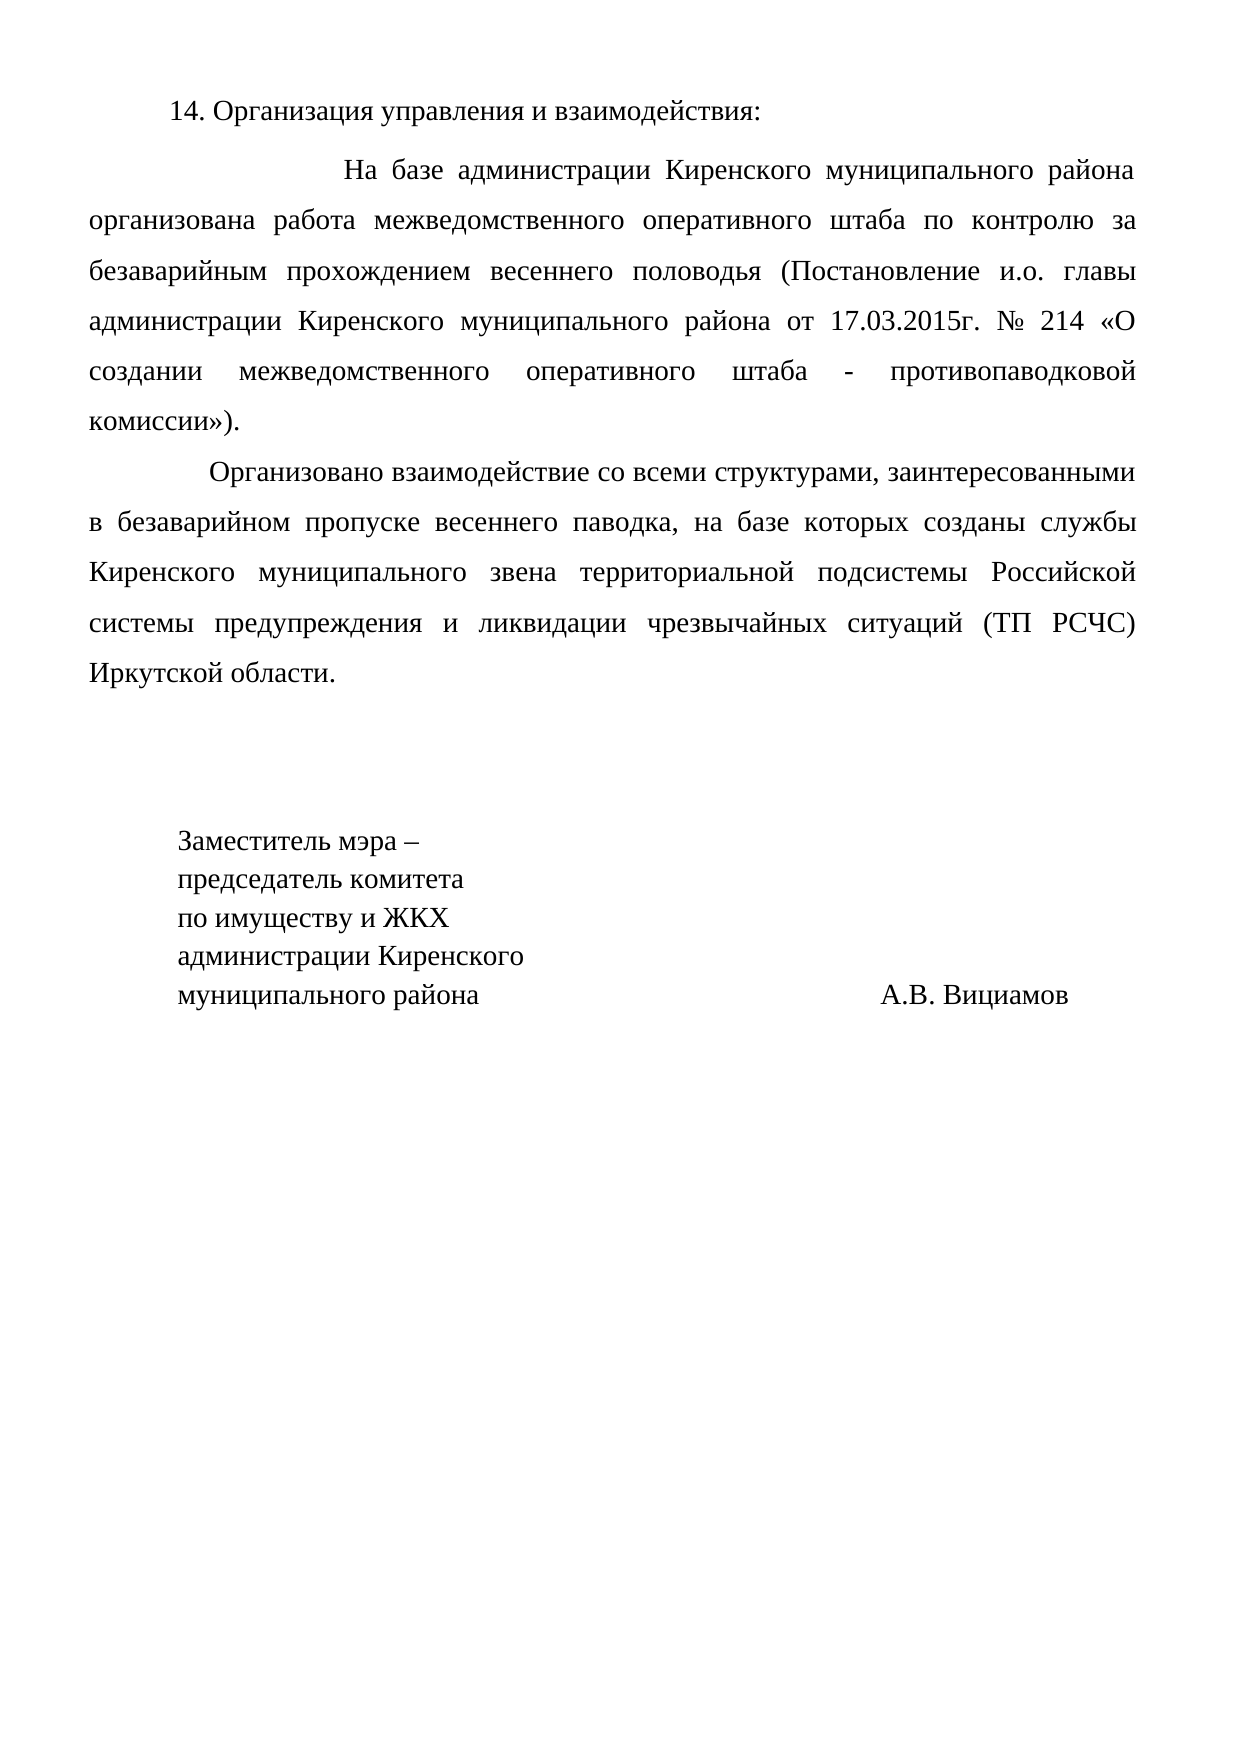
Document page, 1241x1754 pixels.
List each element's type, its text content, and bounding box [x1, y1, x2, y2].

text муниципального района А.В. Вициамов [89, 977, 1137, 1011]
text 14. Организация управления и взаимодействия: [89, 93, 1137, 126]
text Организовано взаимодействие со всеми структурами, заинтересованными в безаварийном пропуске весеннего паводка, на базе которых созданы службы Киренского муниципального звена территориальной подсистемы Российской системы предупреждения и ликвидации чрезвычайных ситуаций (ТП РСЧС) Иркутской области. [89, 454, 1137, 689]
text Заместитель мэра – [89, 823, 1137, 856]
text председатель комитета [89, 861, 1137, 895]
text На базе администрации Киренского муниципального района организована работа межведомственного оперативного штаба по контролю за безаварийным прохождением весеннего половодья (Постановление и.о. главы администрации Киренского муниципального района от 17.03.2015г. № 214 «О создании межведомственного оперативного штаба - противопаводковой комиссии»). [89, 152, 1137, 437]
text администрации Киренского [89, 938, 1137, 972]
text по имуществу и ЖКХ [89, 900, 1137, 933]
